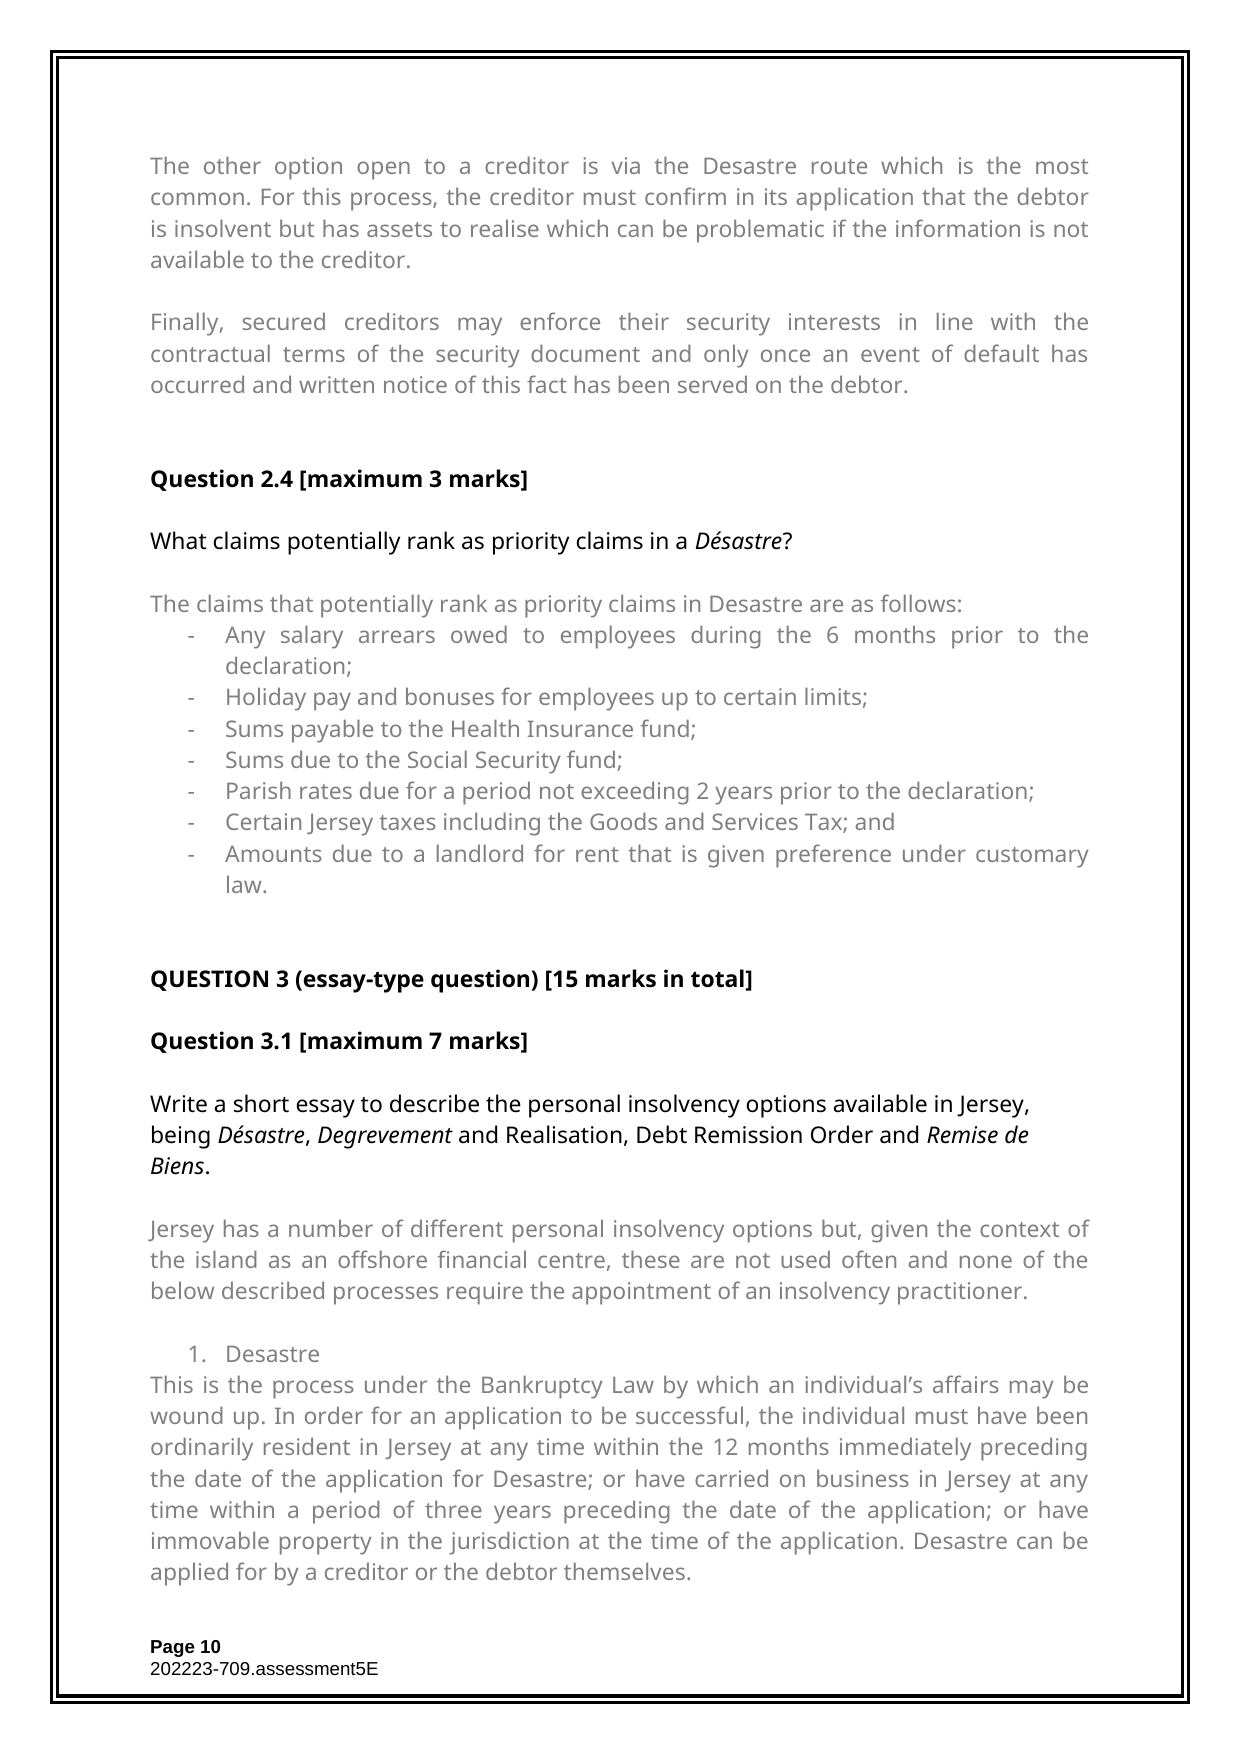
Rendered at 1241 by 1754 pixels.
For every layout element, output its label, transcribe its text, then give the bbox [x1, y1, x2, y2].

text This is the process under the Bankruptcy Law by which an individual’s affairs may be wound up. In order for an application to be successful, the individual must have been ordinarily resident in Jersey at any time within the 12 months immediately preceding the date of the application for Desastre; or have carried on business in Jersey at any time within a period of three years preceding the date of the application; or have immovable property in the jurisdiction at the time of the application. Desastre can be applied for by a creditor or the debtor themselves. [150, 1369, 1090, 1587]
text Jersey has a number of different personal insolvency options but, given the context of the island as an offshore financial centre, these are not used often and none of the below described processes require the appointment of an insolvency practitioner. [150, 1212, 1090, 1306]
subtitle Question 2.4 [maximum 3 marks] [150, 462, 1002, 494]
subtitle Question 3.1 [maximum 7 marks] [150, 1025, 1002, 1056]
list Sums due to the Social Security fund; [187, 744, 1090, 775]
list Sums payable to the Health Insurance fund; [187, 712, 1090, 744]
text The claims that potentially rank as priority claims in Desastre are as follows: [150, 587, 1090, 619]
list Certain Jersey taxes including the Goods and Services Tax; and [187, 806, 1090, 837]
text Finally, secured creditors may enforce their security interests in line with the contractual terms of the security document and only once an event of default has occurred and written notice of this fact has been served on the debtor. [150, 306, 1090, 400]
list Desastre [187, 1337, 1090, 1369]
list Parish rates due for a period not exceeding 2 years prior to the declaration; [187, 775, 1090, 806]
text QUESTION 3 (essay-type question) [15 marks in total] [150, 962, 1090, 994]
text Write a short essay to describe the personal insolvency options available in Jersey, being Désastre, Degrevement and Realisation, Debt Remission Order and Remise de Biens. [150, 1087, 1090, 1181]
text The other option open to a creditor is via the Desastre route which is the most common. For this process, the creditor must confirm in its application that the debtor is insolvent but has assets to realise which can be problematic if the information is not available to the creditor. [150, 150, 1090, 275]
text What claims potentially rank as priority claims in a Désastre? [150, 525, 1090, 556]
list Any salary arrears owed to employees during the 6 months prior to the declaration; [187, 619, 1090, 681]
list Amounts due to a landlord for rent that is given preference under customary law. [187, 837, 1090, 900]
list Holiday pay and bonuses for employees up to certain limits; [187, 681, 1090, 712]
